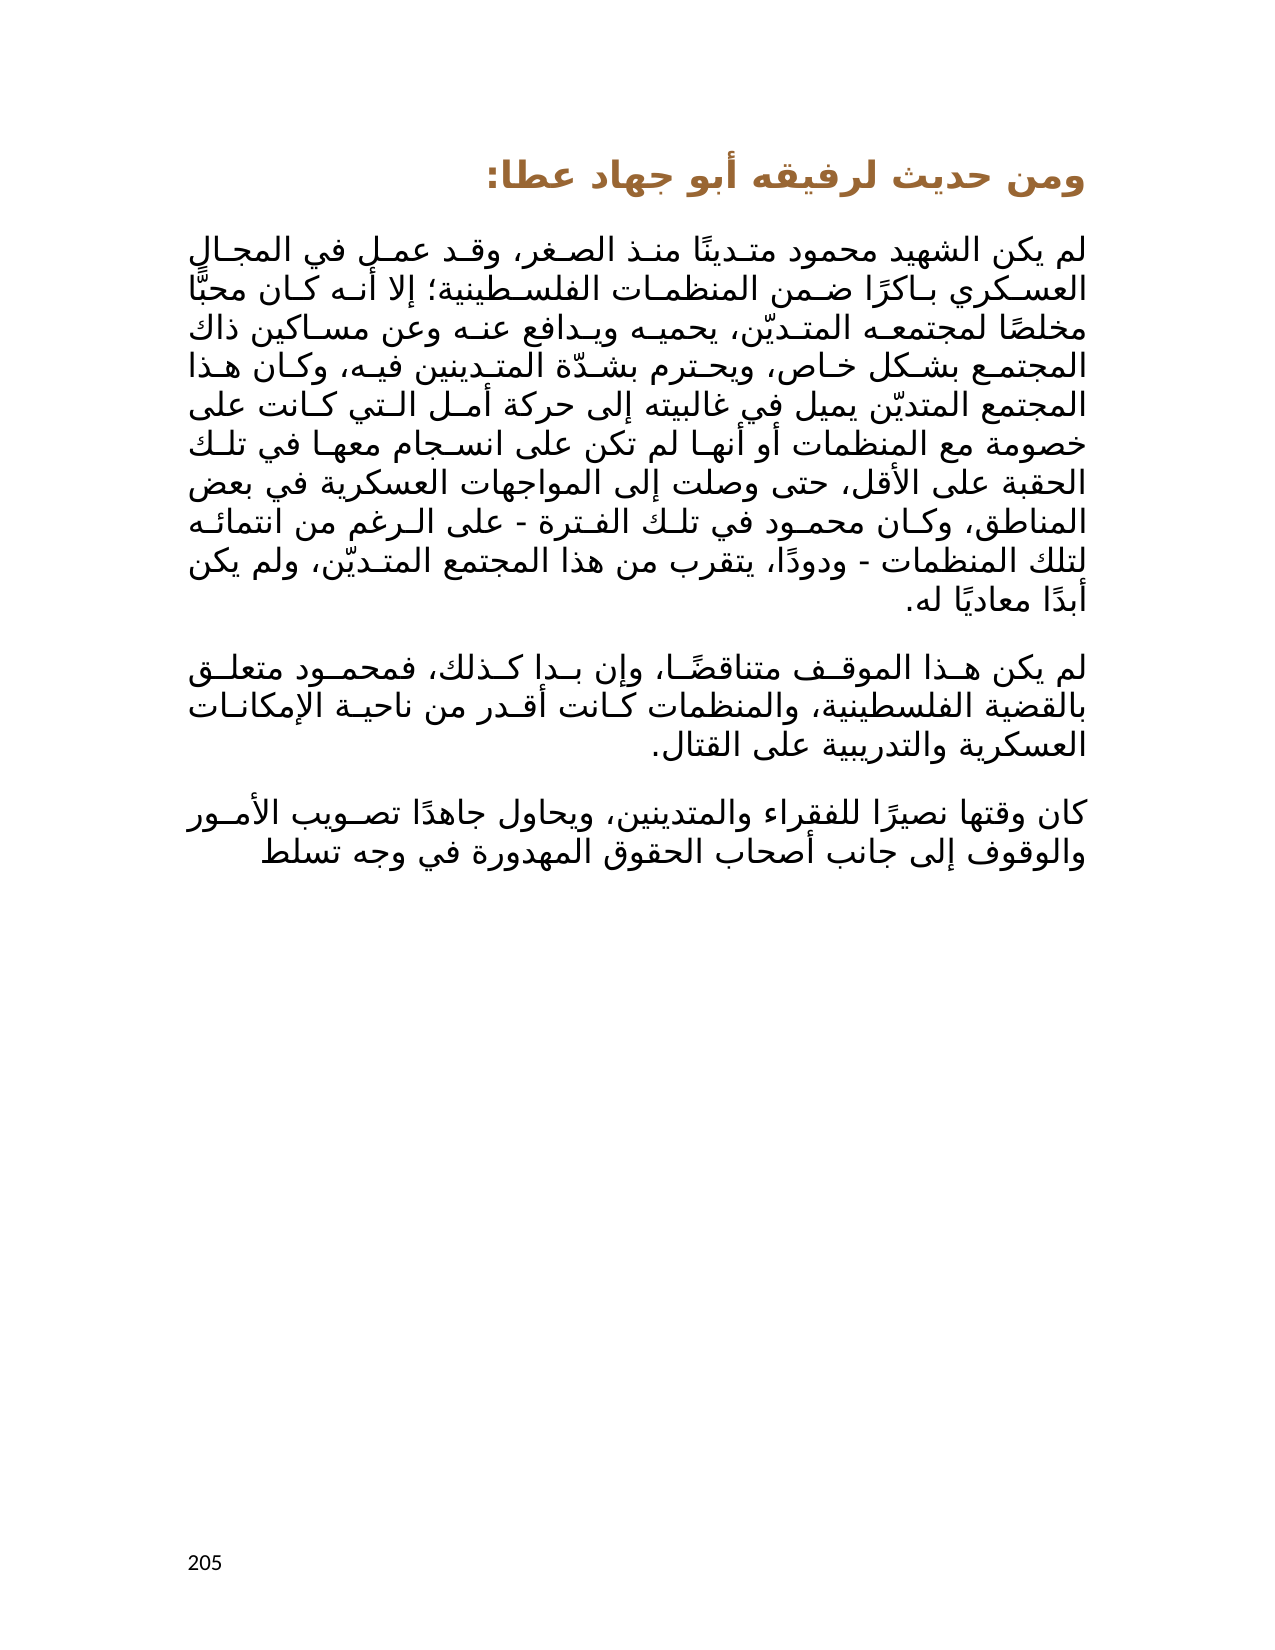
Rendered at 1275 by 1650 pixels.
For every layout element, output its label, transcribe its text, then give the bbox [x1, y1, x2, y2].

text لم يكن هذا الموقف متناقضًا، وإن بدا كذلك، فمحمود متعلق بالقضية الفلسطينية، والمنظمات كانت أقدر من ناحية الإمكانات العسكرية والتدريبية على القتال. [187, 648, 1087, 765]
subtitle ومن حديث لرفيقه أبو جهاد عطا: [187, 154, 1087, 198]
text لم يكن الشهيد محمود متدينًا منذ الصغر، وقد عمل في المجال العسكري باكرًا ضمن المنظمات الفلسطينية؛ إلا أنه كان محبًّا مخلصًا لمجتمعه المتديّن، يحميه ويدافع عنه وعن مساكين ذاك المجتمع بشكل خاص، ويحترم بشدّة المتدينين فيه، وكان هذا المجتمع المتديّن يميل في غالبيته إلى حركة أمل التي كانت على خصومة مع المنظمات أو أنها لم تكن على انسجام معها في تلك الحقبة على الأقل، حتى وصلت إلى المواجهات العسكرية في بعض المناطق، وكان محمود في تلك الفترة - على الرغم من انتمائه لتلك المنظمات - ودودًا، يتقرب من هذا المجتمع المتديّن، ولم يكن أبدًا معاديًا له. [187, 230, 1087, 619]
text كان وقتها نصيرًا للفقراء والمتدينين، ويحاول جاهدًا تصويب الأمور والوقوف إلى جانب أصحاب الحقوق المهدورة في وجه تسلط [187, 794, 1087, 872]
